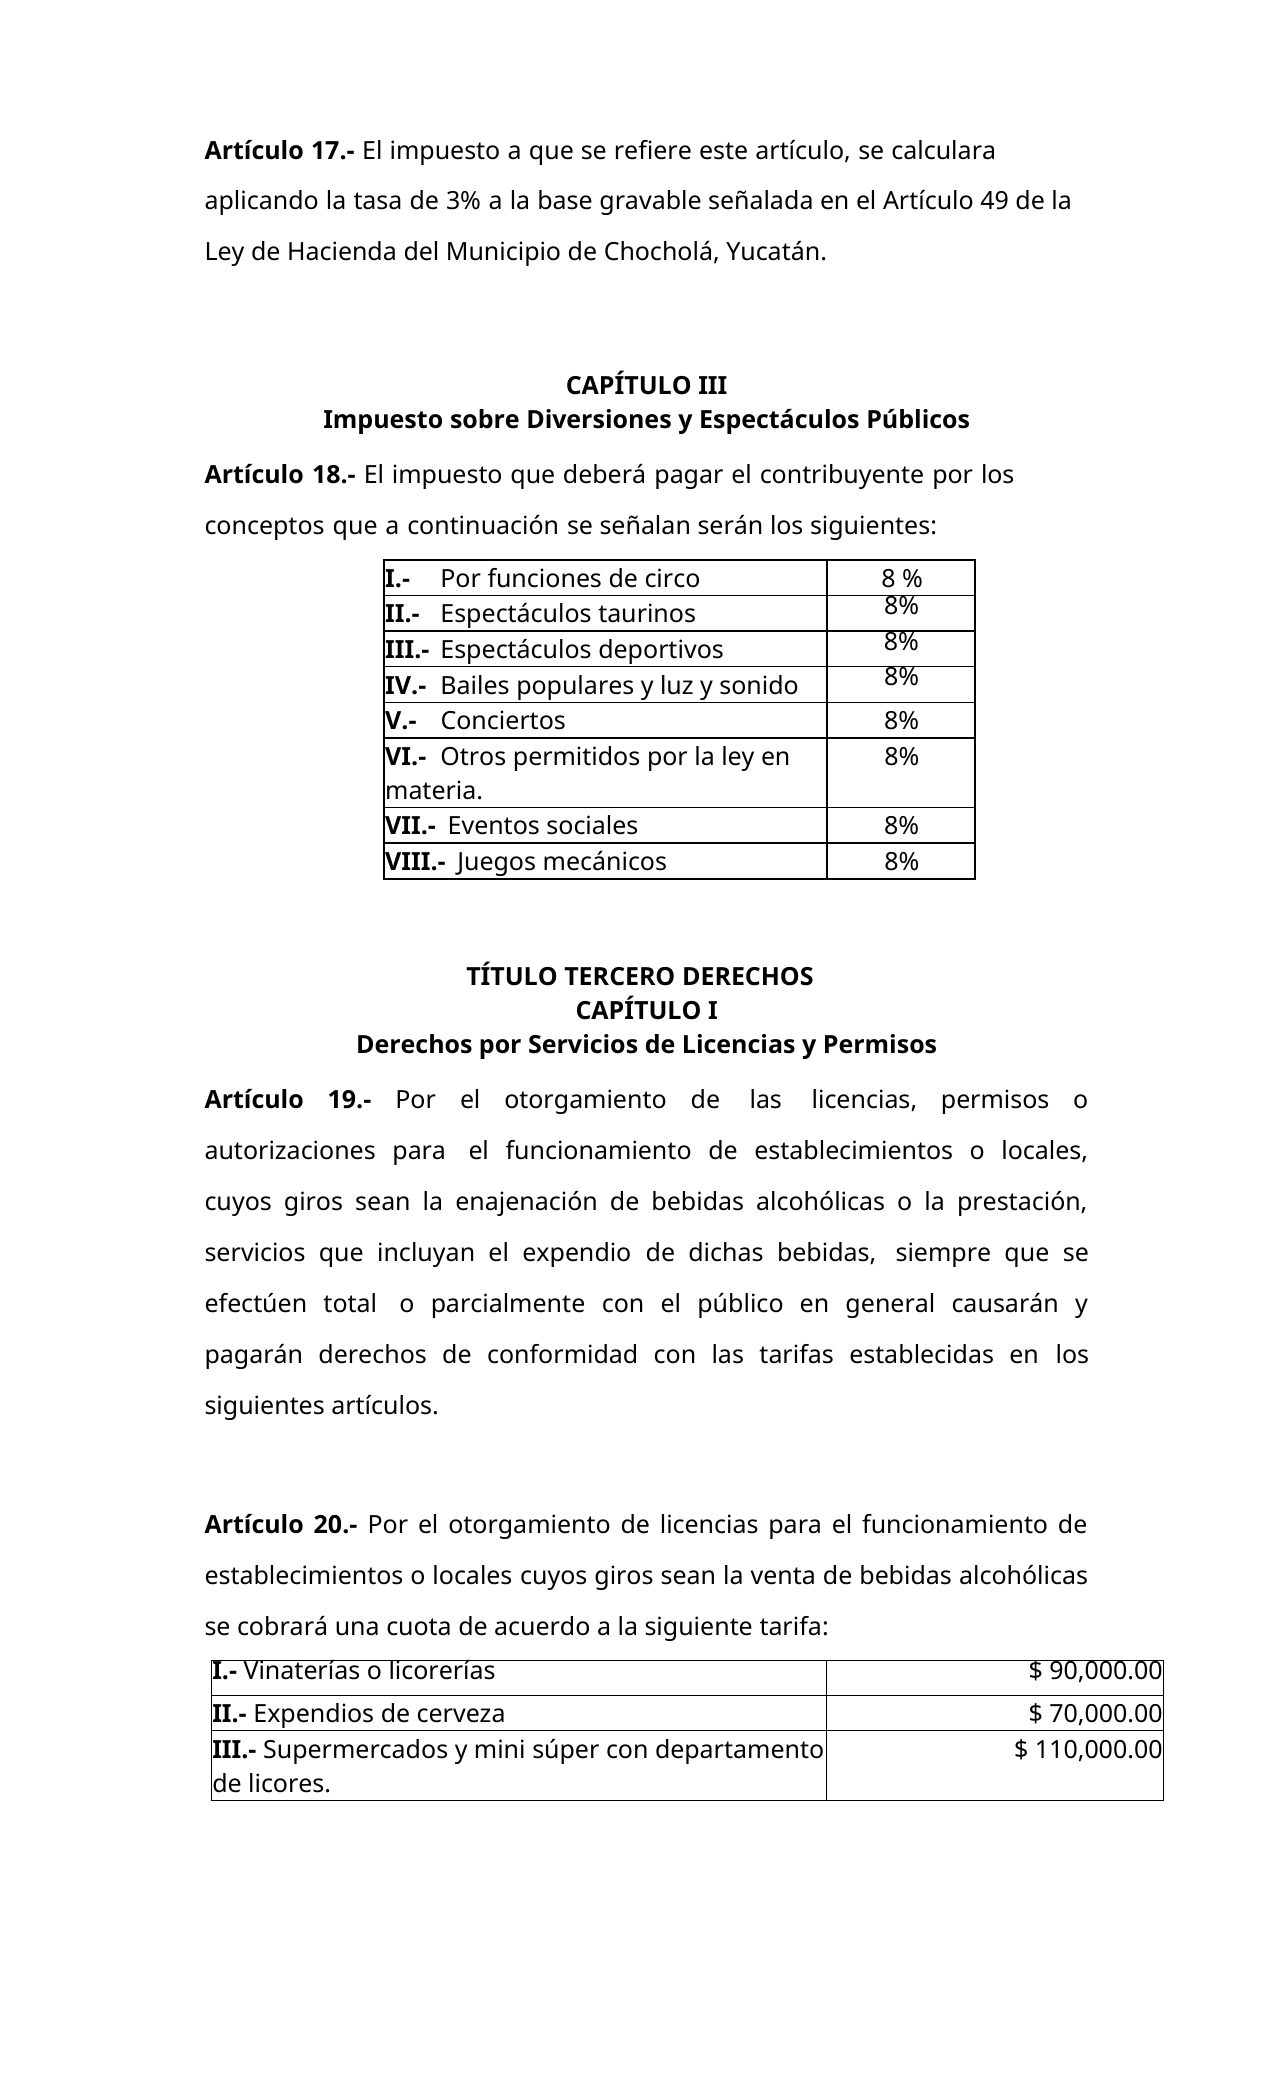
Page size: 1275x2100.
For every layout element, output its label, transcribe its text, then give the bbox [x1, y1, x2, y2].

table_cell III.- Espectáculos deportivos [385, 632, 826, 666]
table_cell V.- Conciertos [385, 703, 826, 737]
text Artículo 20.- Por el otorgamiento de licencias para el funcionamiento de establecimientos o locales cuyos giros sean la venta de bebidas alcohólicas se cobrará una cuota de acuerdo a la siguiente tarifa: [204, 1507, 1088, 1643]
table_cell 8% [828, 632, 974, 666]
text TÍTULO TERCERO DERECHOS [177, 958, 1102, 992]
table_cell 8% [828, 844, 974, 878]
table_cell VIII.- Juegos mecánicos [385, 844, 826, 878]
text Impuesto sobre Diversiones y Espectáculos Públicos [306, 402, 987, 436]
text Artículo 19.- Por el otorgamiento de las licencias, permisos o autorizaciones para el funcionamiento de establecimientos o locales, cuyos giros sean la enajenación de bebidas alcohólicas o la prestación, servicios que incluyan el expendio de dichas bebidas, siempre que se efectúen total o parcialmente con el público en general causarán y pagarán derechos de conformidad con las tarifas establecidas en los siguientes artículos. [204, 1081, 1089, 1422]
table_cell 8% [828, 667, 974, 701]
table_cell II.- Espectáculos taurinos [385, 596, 826, 630]
table_cell VII.- Eventos sociales [385, 808, 826, 842]
table_header 8 % [828, 561, 974, 594]
table_cell VI.- Otros permitidos por la ley en materia. [385, 739, 826, 807]
table_cell 8% [828, 703, 974, 737]
table_cell II.- Expendios de cerveza [212, 1696, 826, 1730]
table_cell III.- Supermercados y mini súper con departamento de licores. [212, 1731, 826, 1799]
table_cell $ 70,000.00 [827, 1696, 1163, 1730]
text Artículo 17.- El impuesto a que se refiere este artículo, se calculara aplicando la tasa de 3% a la base gravable señalada en el Artículo 49 de la Ley de Hacienda del Municipio de Chocholá, Yucatán. [204, 133, 1089, 268]
table_cell 8% [828, 739, 974, 807]
table_header I.- Por funciones de circo [385, 561, 826, 594]
text CAPÍTULO III [306, 368, 987, 402]
text Artículo 18.- El impuesto que deberá pagar el contribuyente por los conceptos que a continuación se señalan serán los siguientes: [204, 457, 1089, 542]
table_cell 8% [828, 808, 974, 842]
table_cell 8% [828, 596, 974, 630]
text CAPÍTULO I [306, 992, 987, 1026]
table_header $ 90,000.00 [827, 1661, 1163, 1695]
table_cell IV.- Bailes populares y luz y sonido [385, 667, 826, 701]
table_cell $ 110,000.00 [827, 1731, 1163, 1799]
text Derechos por Servicios de Licencias y Permisos [306, 1026, 987, 1061]
table_header I.- Vinaterías o licorerías [212, 1661, 826, 1695]
